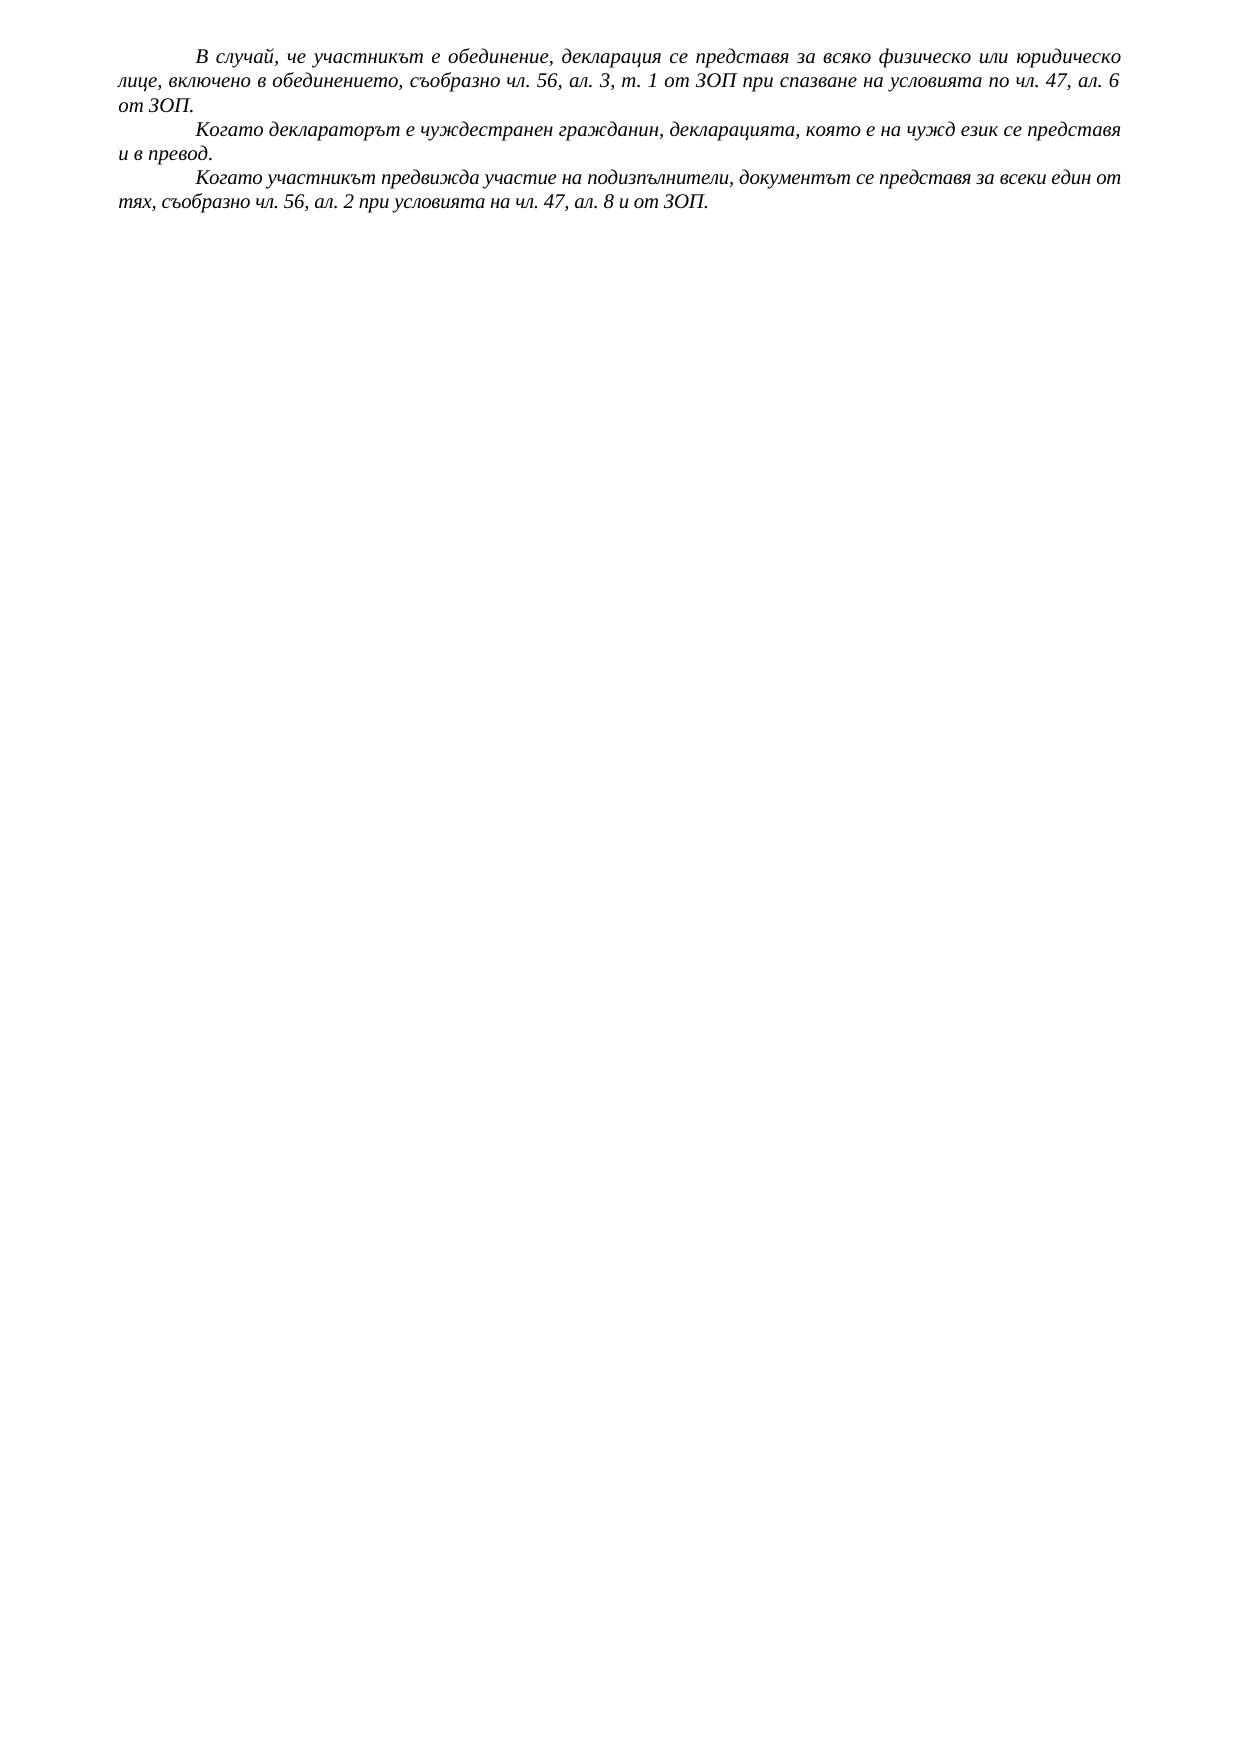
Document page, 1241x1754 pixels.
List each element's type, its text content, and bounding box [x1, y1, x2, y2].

text Когато участникът предвижда участие на подизпълнители, документът се представя за всеки един от тях, съобразно чл. 56, ал. 2 при условията на чл. 47, ал. 8 и от ЗОП. [118, 165, 1122, 213]
text В случай, че участникът е обединение, декларация се представя за всяко физическо или юридическо лице, включено в обединението, съобразно чл. 56, ал. 3, т. 1 от ЗОП при спазване на условията по чл. 47, ал. 6 от ЗОП. [118, 44, 1122, 117]
text Когато деклараторът е чуждестранен гражданин, декларацията, която е на чужд език се представя и в превод. [118, 117, 1122, 165]
